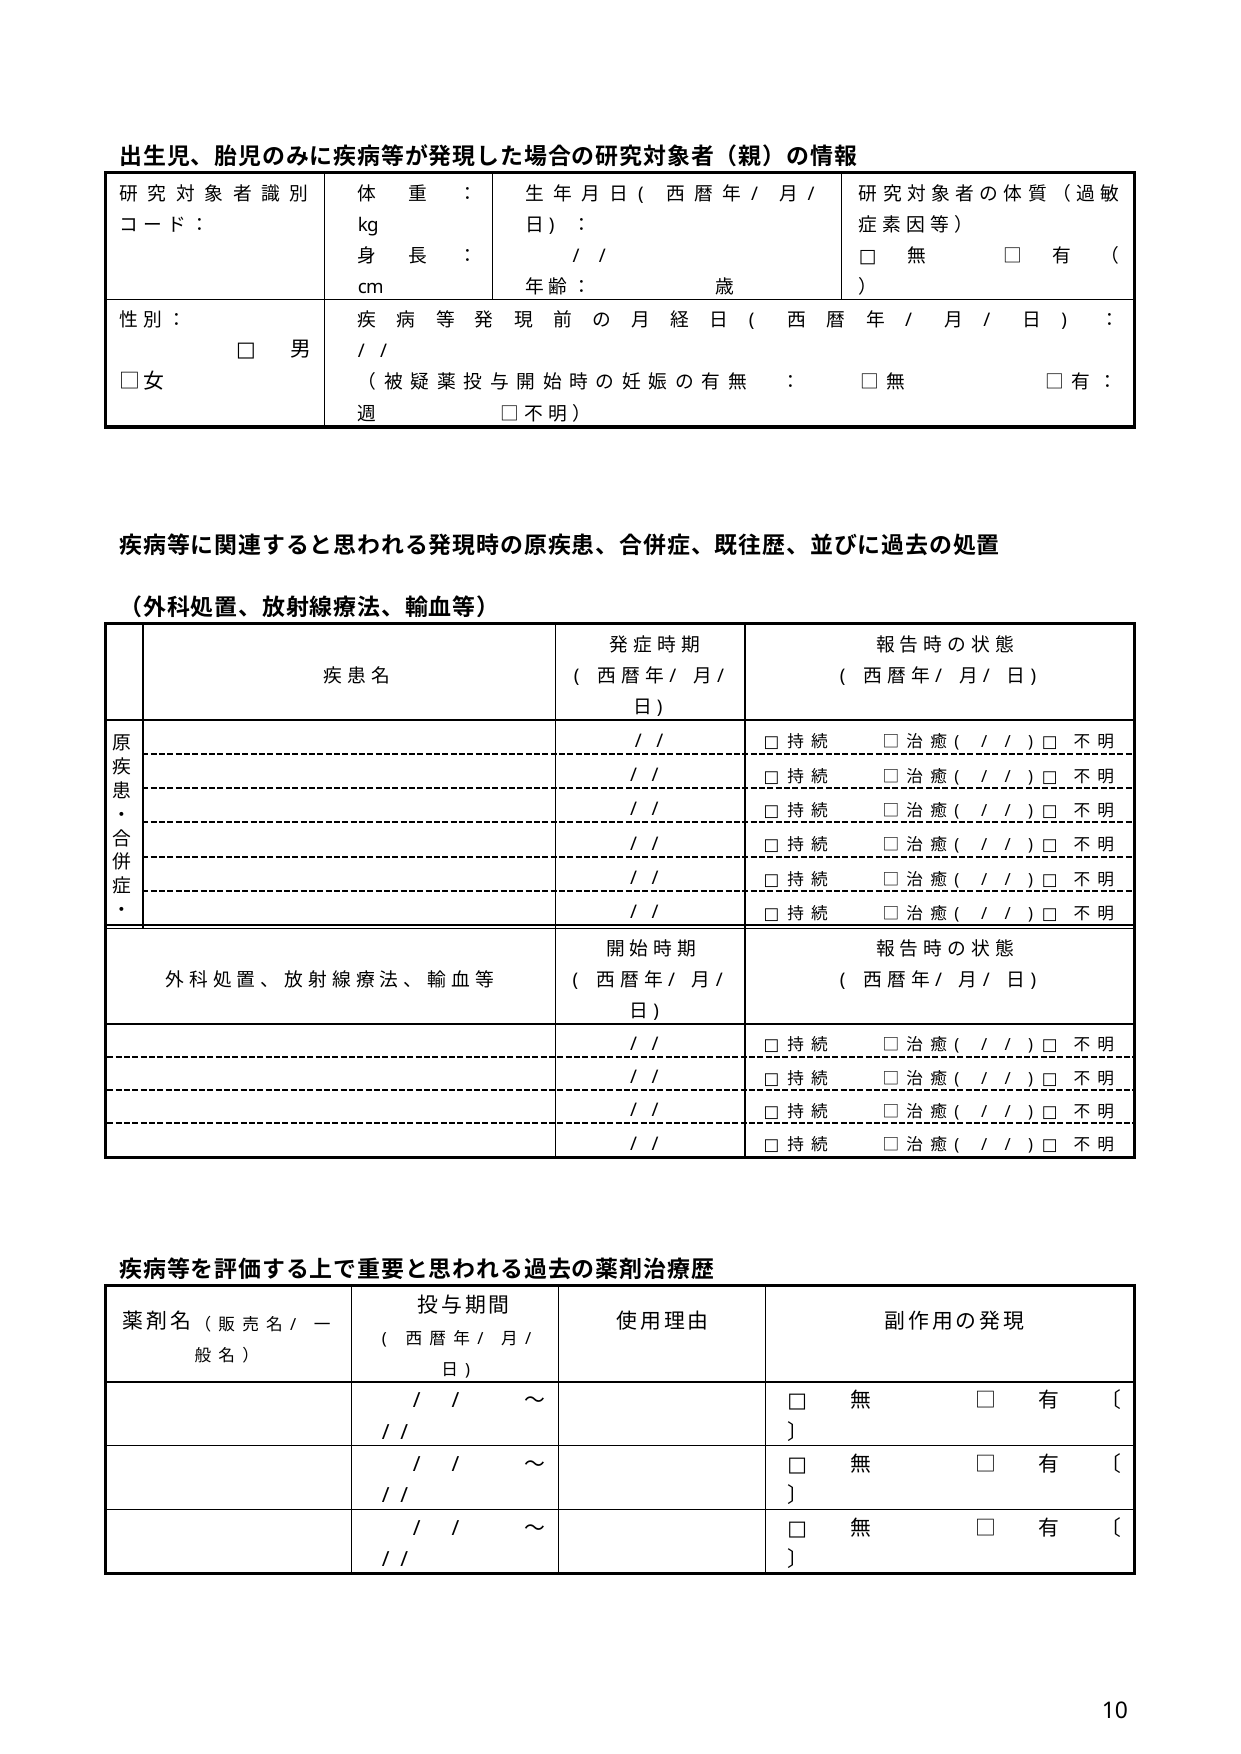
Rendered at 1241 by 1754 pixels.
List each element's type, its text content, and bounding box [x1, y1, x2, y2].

table_cell □持続 □治癒( / / ) □不明 [746, 1089, 1133, 1122]
table_cell [144, 753, 555, 787]
table_cell [107, 1383, 351, 1445]
table_cell 外科処置、放射線療法、輸血等 [107, 929, 555, 1023]
table_cell 原疾患・合併症・既往歴 [107, 721, 142, 924]
table_cell [144, 856, 555, 890]
table_cell / / [556, 856, 744, 890]
table_header 報告時の状態 (西暦年/月/日) [746, 625, 1133, 719]
table_cell [107, 1446, 351, 1509]
table_cell [107, 1056, 555, 1089]
table_cell [144, 821, 555, 856]
table_cell / / [556, 821, 744, 856]
table_header 副作用の発現 [766, 1287, 1133, 1381]
table_cell □持続 □治癒( / / ) □不明 [746, 1056, 1133, 1089]
text 疾病等を評価する上で重要と思われる過去の薬剤治療歴 [119, 1221, 1121, 1284]
table_header 研究対象者の体質（過敏症素因等） □無 □有（ ） [842, 174, 1133, 299]
table_cell [559, 1510, 765, 1572]
table_cell / / ～ / / [352, 1510, 558, 1572]
table_cell / / [556, 787, 744, 821]
table_header 薬剤名（販売名/一般名） [107, 1287, 351, 1381]
table_cell □持続 □治癒( / / ) □不明 [746, 890, 1133, 924]
table_cell / / [556, 1122, 744, 1156]
table_cell / / [556, 890, 744, 924]
table_cell / / [556, 753, 744, 787]
table_cell / / ～ / / [352, 1383, 558, 1445]
table_cell [107, 1122, 555, 1156]
table_cell / / ～ / / [352, 1446, 558, 1509]
table_cell [107, 1025, 555, 1056]
table_cell [559, 1383, 765, 1445]
table_header 研究対象者識別コード： [107, 174, 324, 299]
table_cell 開始時期 (西暦年/月/日) [556, 929, 744, 1023]
table_header 発症時期 (西暦年/月/日) [556, 625, 744, 719]
table_cell □持続 □治癒( / / ) □不明 [746, 721, 1133, 752]
table_cell / / [556, 721, 744, 752]
table_cell 疾病等発現前の月経日(西暦年/月/日)： / / （被疑薬投与開始時の妊娠の有無 ： □無 □有： 週 □不明） [325, 300, 1133, 425]
table_header 使用理由 [559, 1287, 765, 1381]
table_cell □持続 □治癒( / / ) □不明 [746, 753, 1133, 787]
table_cell □無 □有〔 〕 [766, 1383, 1133, 1445]
table_cell □持続 □治癒( / / ) □不明 [746, 821, 1133, 856]
table_header [107, 625, 142, 719]
text 出生児、胎児のみに疾病等が発現した場合の研究対象者（親）の情報 [119, 109, 1121, 171]
table_cell [559, 1446, 765, 1509]
table_cell / / [556, 1025, 744, 1056]
table_cell [144, 890, 555, 924]
table_header 体重： kg 身長： cm [325, 174, 492, 299]
table_cell / / [556, 1089, 744, 1122]
text 疾病等に関連すると思われる発現時の原疾患、合併症、既往歴、並びに過去の処置 （外科処置、放射線療法、輸血等） [119, 497, 1121, 622]
table_cell □持続 □治癒( / / ) □不明 [746, 787, 1133, 821]
table_cell [107, 1510, 351, 1572]
table_cell □無 □有〔 〕 [766, 1446, 1133, 1509]
table_cell □無 □有〔 〕 [766, 1510, 1133, 1572]
table_cell 性別： □男 □女 [107, 300, 324, 425]
table_header 疾患名 [144, 625, 555, 719]
table_header 生年月日(西暦年/月/日)： / / 年齢： 歳 [493, 174, 841, 299]
table_cell □持続 □治癒( / / ) □不明 [746, 1025, 1133, 1056]
table_cell [107, 1089, 555, 1122]
table_cell / / [556, 1056, 744, 1089]
table_cell [144, 721, 555, 752]
table_cell □持続 □治癒( / / ) □不明 [746, 856, 1133, 890]
table_cell [144, 787, 555, 821]
table_cell 報告時の状態 (西暦年/月/日) [746, 929, 1133, 1023]
table_header 投与期間 (西暦年/月/日) [352, 1287, 558, 1381]
table_cell □持続 □治癒( / / ) □不明 [746, 1122, 1133, 1156]
